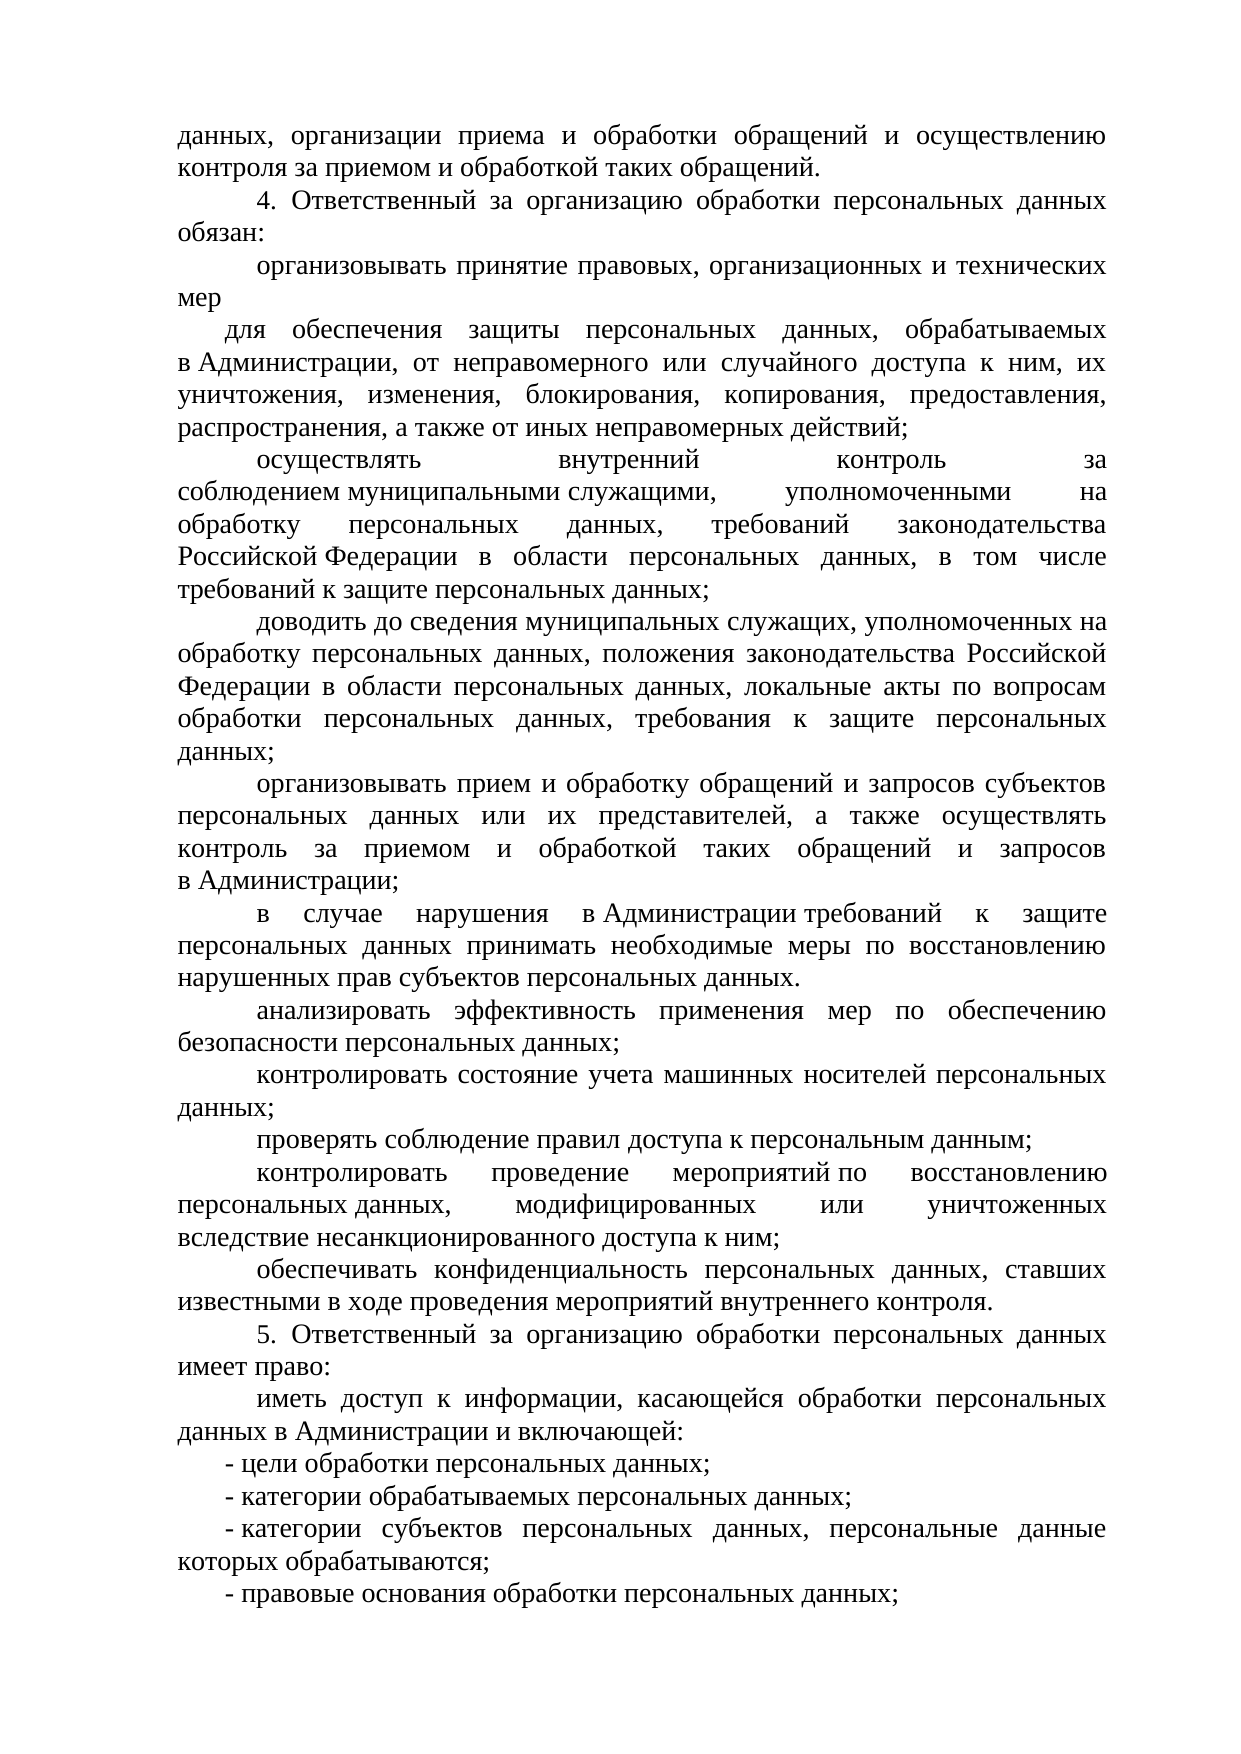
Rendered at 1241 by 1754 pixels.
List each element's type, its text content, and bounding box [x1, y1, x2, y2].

text проверять соблюдение правил доступа к персональным данным; [177, 1122, 1107, 1155]
text доводить до сведения муниципальных служащих, уполномоченных на обработку персональных данных, положения законодательства Российской Федерации в области персональных данных, локальные акты по вопросам обработки персональных данных, требования к защите персональных данных; [177, 604, 1107, 766]
text организовывать принятие правовых, организационных и технических мер [177, 248, 1107, 312]
text обеспечивать конфиденциальность персональных данных, ставших известными в ходе проведения мероприятий внутреннего контроля. [177, 1252, 1107, 1317]
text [177, 118, 1107, 183]
text - правовые основания обработки персональных данных; [177, 1576, 1107, 1608]
text 5. Ответственный за организацию обработки персональных данных имеет право: [177, 1317, 1107, 1382]
text осуществлять внутренний контроль за соблюдением муниципальными служащими, уполномоченными на обработку персональных данных, требований законодательства Российской Федерации в области персональных данных, в том числе требований к защите персональных данных; [177, 442, 1107, 604]
text в случае нарушения в Администрации требований к защите персональных данных принимать необходимые меры по восстановлению нарушенных прав субъектов персональных данных. [177, 896, 1107, 993]
text анализировать эффективность применения мер по обеспечению безопасности персональных данных; [177, 993, 1107, 1058]
text - категории обрабатываемых персональных данных; [177, 1479, 1107, 1511]
text контролировать проведение мероприятий по восстановлению персональных данных, модифицированных или уничтоженных вследствие несанкционированного доступа к ним; [177, 1155, 1107, 1252]
text - категории субъектов персональных данных, персональные данные которых обрабатываются; [177, 1511, 1107, 1576]
text контролировать состояние учета машинных носителей персональных данных; [177, 1058, 1107, 1122]
text иметь доступ к информации, касающейся обработки персональных данных в Администрации и включающей: [177, 1382, 1107, 1446]
text организовывать прием и обработку обращений и запросов субъектов персональных данных или их представителей, а также осуществлять контроль за приемом и обработкой таких обращений и запросов в Администрации; [177, 766, 1107, 896]
text для обеспечения защиты персональных данных, обрабатываемых в Администрации, от неправомерного или случайного доступа к ним, их уничтожения, изменения, блокирования, копирования, предоставления, распространения, а также от иных неправомерных действий; [177, 312, 1107, 442]
text 4. Ответственный за организацию обработки персональных данных обязан: [177, 183, 1107, 248]
text - цели обработки персональных данных; [177, 1446, 1107, 1479]
